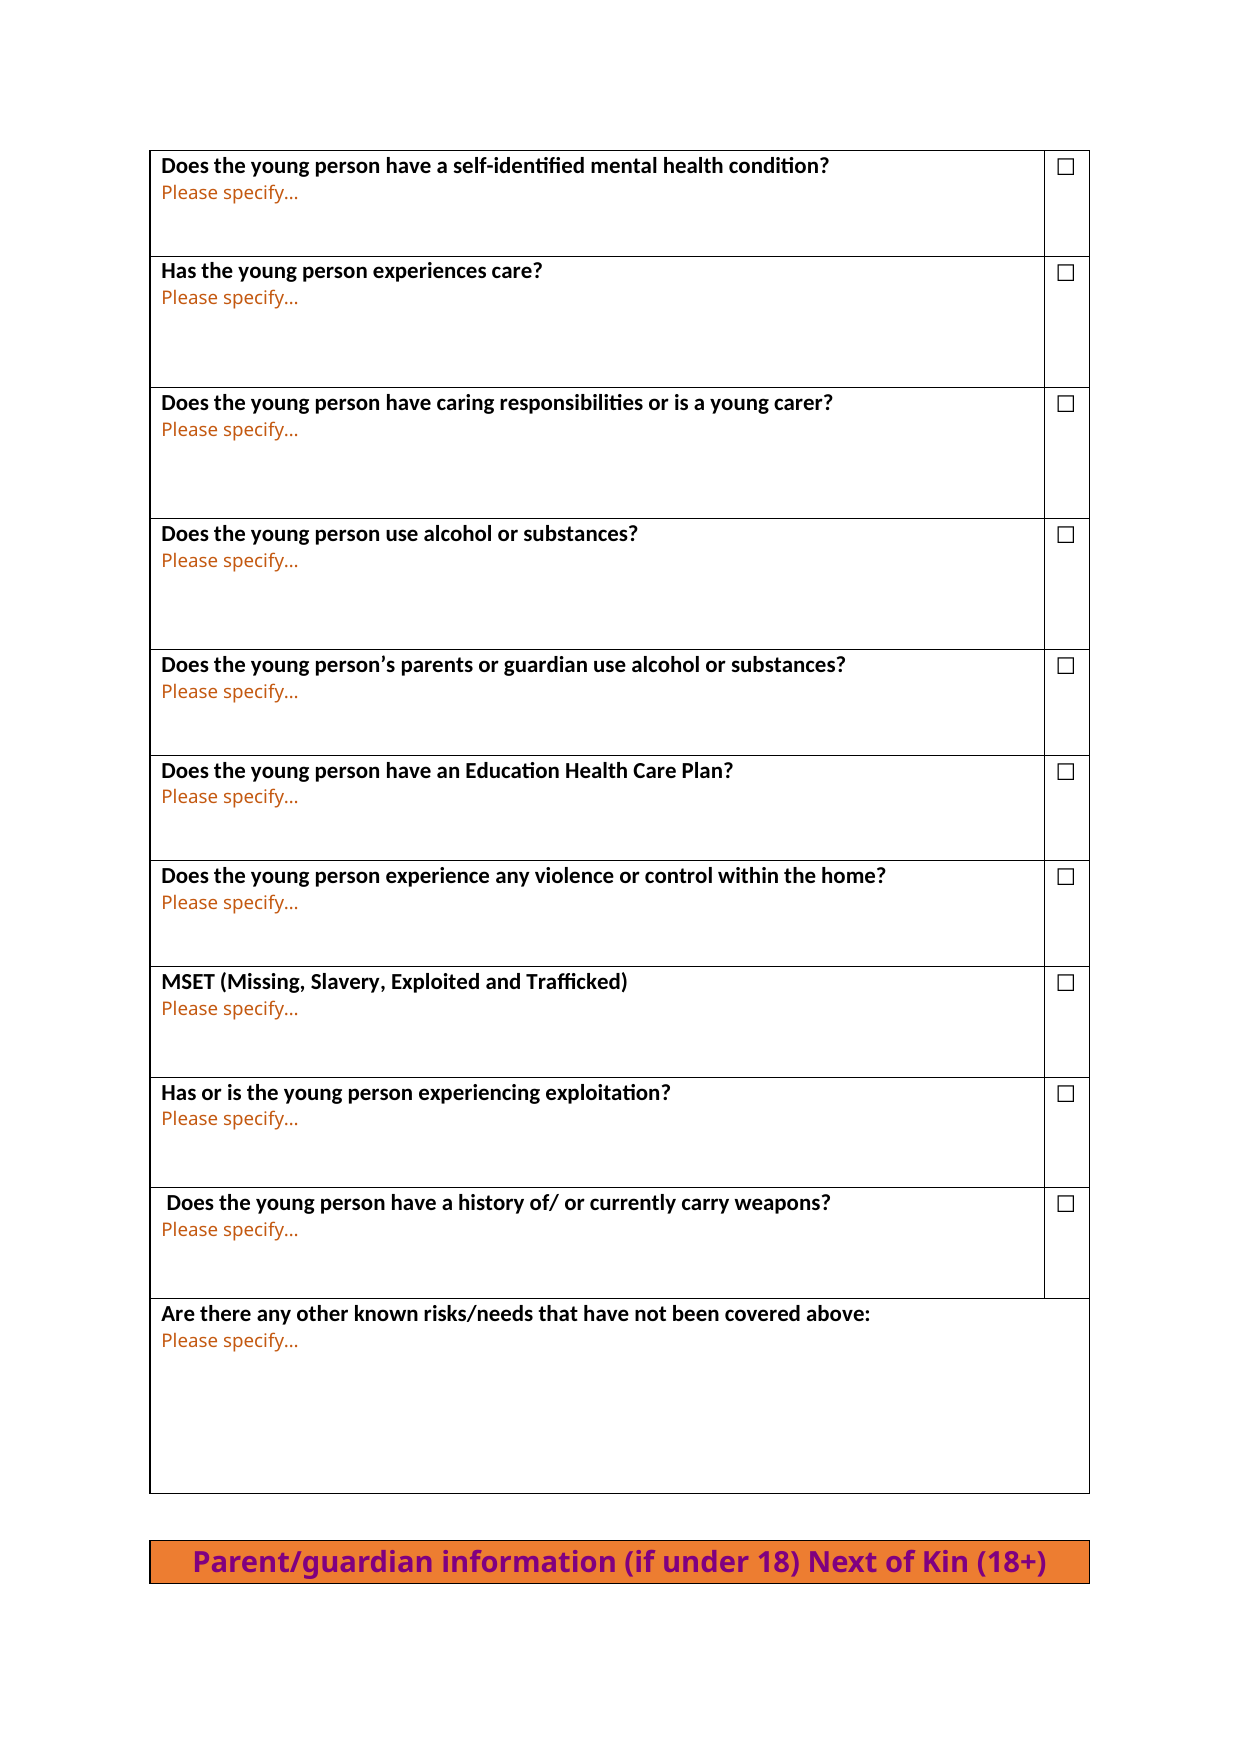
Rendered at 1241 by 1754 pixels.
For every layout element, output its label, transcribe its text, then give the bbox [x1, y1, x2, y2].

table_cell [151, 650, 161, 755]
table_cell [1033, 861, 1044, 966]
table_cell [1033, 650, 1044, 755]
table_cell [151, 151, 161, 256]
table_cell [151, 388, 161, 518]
table_cell ​​☐​ [1045, 861, 1089, 966]
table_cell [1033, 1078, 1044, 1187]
table_cell ​​☐​ [1045, 756, 1089, 860]
table_header Parent/guardian information (if under 18) Next of Kin (18+) [151, 1541, 1089, 1583]
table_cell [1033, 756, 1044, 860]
table_cell ​​☐​ [1045, 151, 1089, 256]
table_cell ​​☐​ [1045, 650, 1089, 755]
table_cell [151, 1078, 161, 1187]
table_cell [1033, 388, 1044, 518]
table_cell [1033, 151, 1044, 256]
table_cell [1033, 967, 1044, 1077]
table_cell ​​☐​ [1045, 257, 1089, 387]
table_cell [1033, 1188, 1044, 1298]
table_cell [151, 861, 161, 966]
table_cell ​​☐​ [1045, 388, 1089, 518]
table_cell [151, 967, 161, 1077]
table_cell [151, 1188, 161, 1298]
table_cell ​​☐​ [1045, 519, 1089, 649]
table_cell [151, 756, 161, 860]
